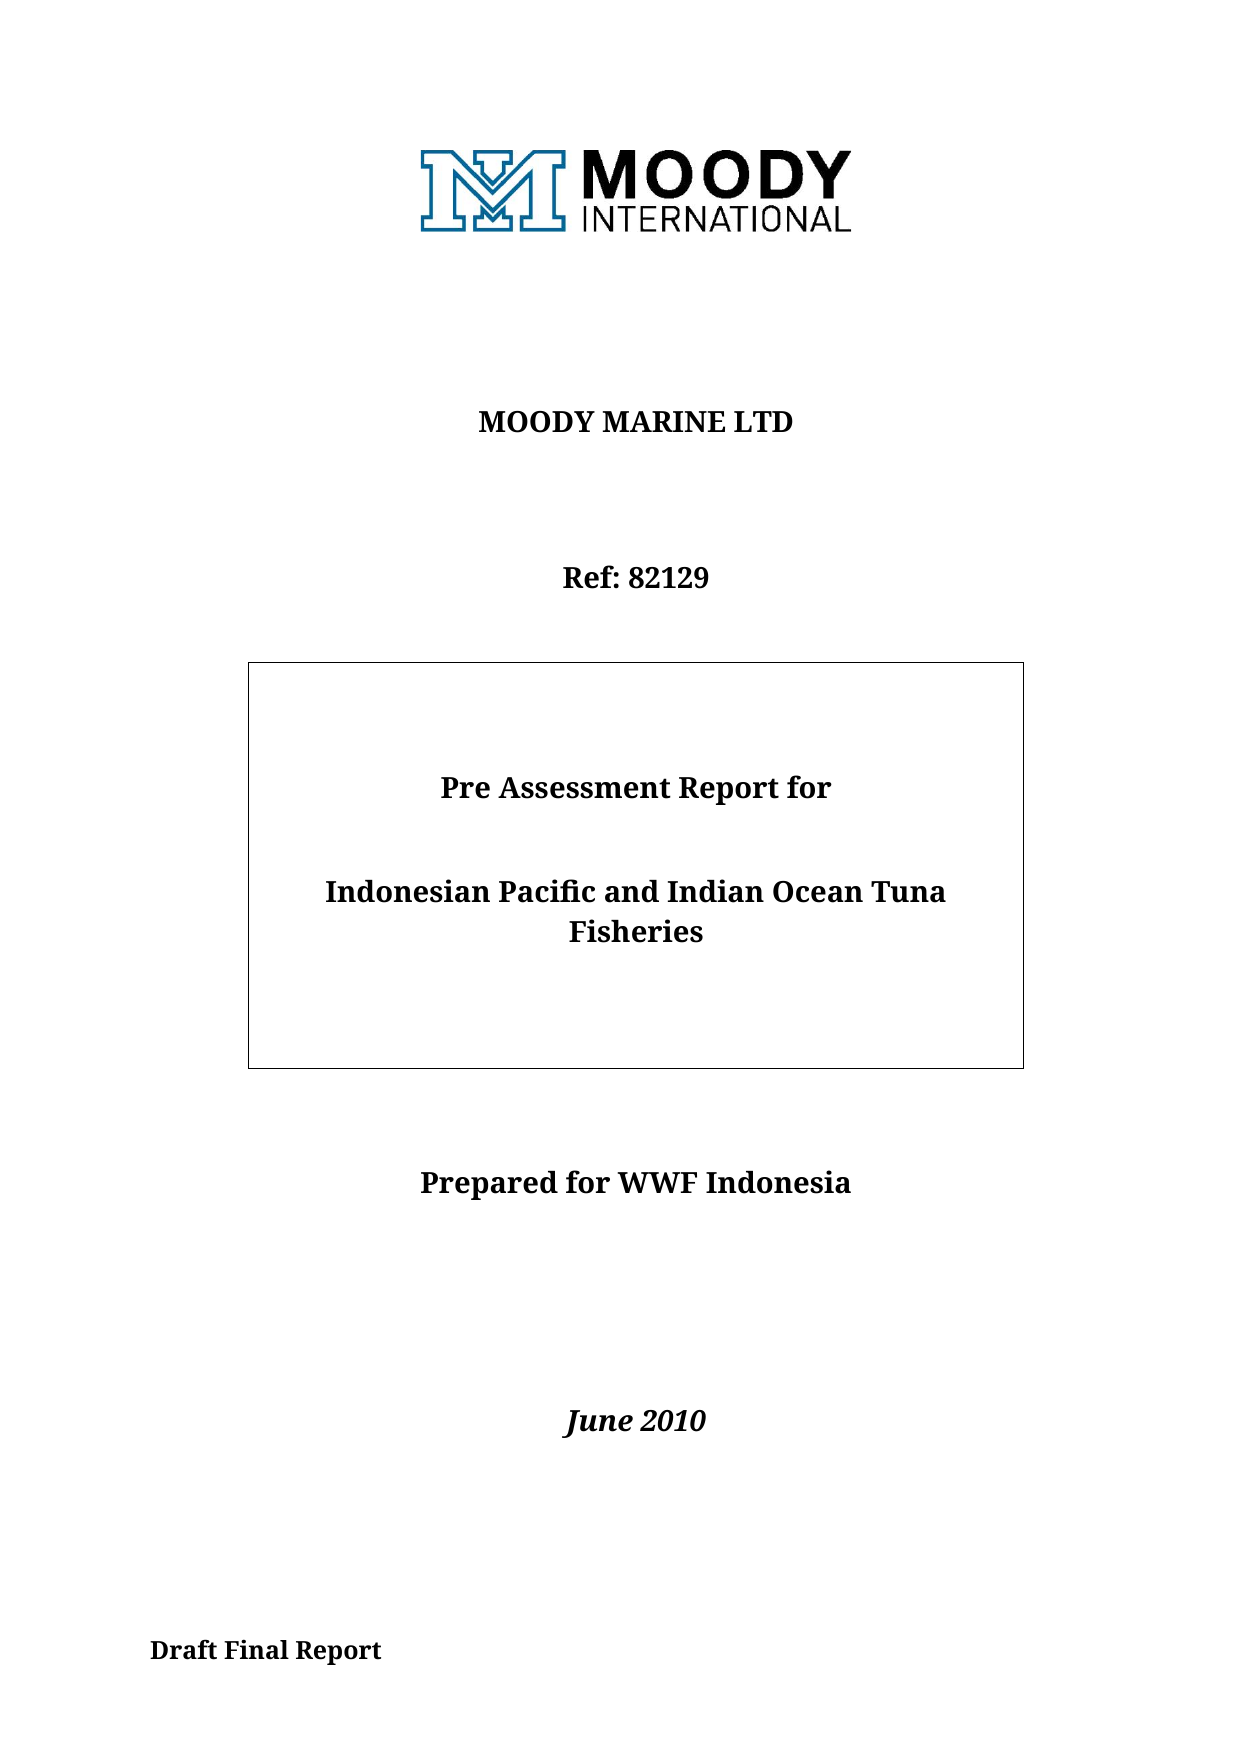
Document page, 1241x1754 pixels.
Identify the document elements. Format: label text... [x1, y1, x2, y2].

picture [455, 174, 530, 232]
table_header Pre Assessment Report for Indonesian Pacific and Indian Ocean Tuna Fisheries [249, 663, 1023, 1068]
text Ref: 82129 [150, 558, 1122, 597]
text MOODY MARINE LTD [150, 401, 1122, 441]
picture [420, 150, 852, 232]
text Prepared for WWF Indonesia [150, 1162, 1122, 1202]
text June 2010 [150, 1401, 1122, 1440]
